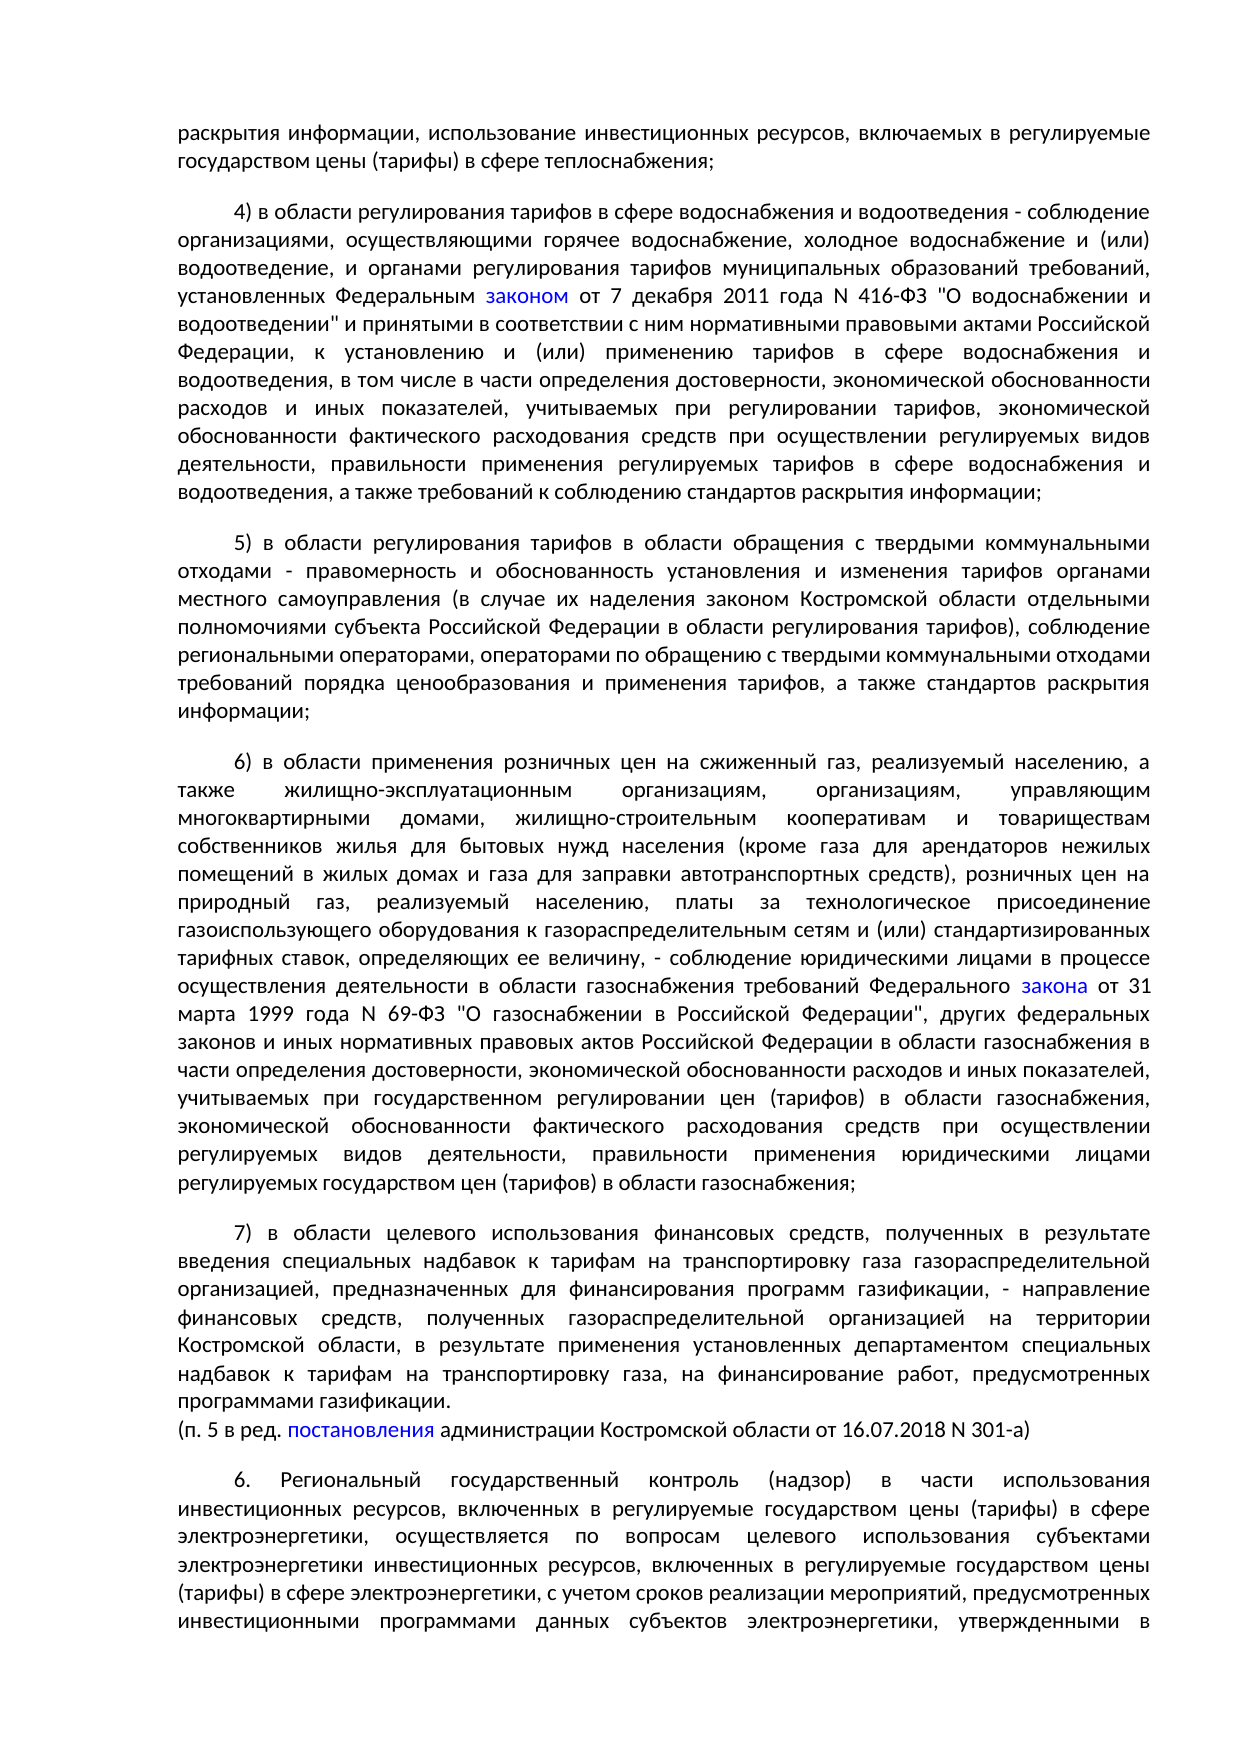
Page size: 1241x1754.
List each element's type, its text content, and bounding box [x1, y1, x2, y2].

text 6) в области применения розничных цен на сжиженный газ, реализуемый населению, а также жилищно-эксплуатационным организациям, организациям, управляющим многоквартирными домами, жилищно-строительным кооперативам и товариществам собственников жилья для бытовых нужд населения (кроме газа для арендаторов нежилых помещений в жилых домах и газа для заправки автотранспортных средств), розничных цен на природный газ, реализуемый населению, платы за технологическое присоединение газоиспользующего оборудования к газораспределительным сетям и (или) стандартизированных тарифных ставок, определяющих ее величину, - соблюдение юридическими лицами в процессе осуществления деятельности в области газоснабжения требований Федерального закона от 31 марта 1999 года N 69-ФЗ "О газоснабжении в Российской Федерации", других федеральных законов и иных нормативных правовых актов Российской Федерации в области газоснабжения в части определения достоверности, экономической обоснованности расходов и иных показателей, учитываемых при государственном регулировании цен (тарифов) в области газоснабжения, экономической обоснованности фактического расходования средств при осуществлении регулируемых видов деятельности, правильности применения юридическими лицами регулируемых государством цен (тарифов) в области газоснабжения; [177, 747, 1152, 1196]
text 7) в области целевого использования финансовых средств, полученных в результате введения специальных надбавок к тарифам на транспортировку газа газораспределительной организацией, предназначенных для финансирования программ газификации, - направление финансовых средств, полученных газораспределительной организацией на территории Костромской области, в результате применения установленных департаментом специальных надбавок к тарифам на транспортировку газа, на финансирование работ, предусмотренных программами газификации. [177, 1218, 1152, 1415]
text 4) в области регулирования тарифов в сфере водоснабжения и водоотведения - соблюдение организациями, осуществляющими горячее водоснабжение, холодное водоснабжение и (или) водоотведение, и органами регулирования тарифов муниципальных образований требований, установленных Федеральным законом от 7 декабря 2011 года N 416-ФЗ "О водоснабжении и водоотведении" и принятыми в соответствии с ним нормативными правовыми актами Российской Федерации, к установлению и (или) применению тарифов в сфере водоснабжения и водоотведения, в том числе в части определения достоверности, экономической обоснованности расходов и иных показателей, учитываемых при регулировании тарифов, экономической обоснованности фактического расходования средств при осуществлении регулируемых видов деятельности, правильности применения регулируемых тарифов в сфере водоснабжения и водоотведения, а также требований к соблюдению стандартов раскрытия информации; [177, 197, 1152, 505]
text 5) в области регулирования тарифов в области обращения с твердыми коммунальными отходами - правомерность и обоснованность установления и изменения тарифов органами местного самоуправления (в случае их наделения законом Костромской области отдельными полномочиями субъекта Российской Федерации в области регулирования тарифов), соблюдение региональными операторами, операторами по обращению с твердыми коммунальными отходами требований порядка ценообразования и применения тарифов, а также стандартов раскрытия информации; [177, 528, 1152, 724]
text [177, 118, 1152, 174]
text (п. 5 в ред. постановления администрации Костромской области от 16.07.2018 N 301-а) [177, 1415, 1152, 1443]
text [177, 1466, 1152, 1634]
